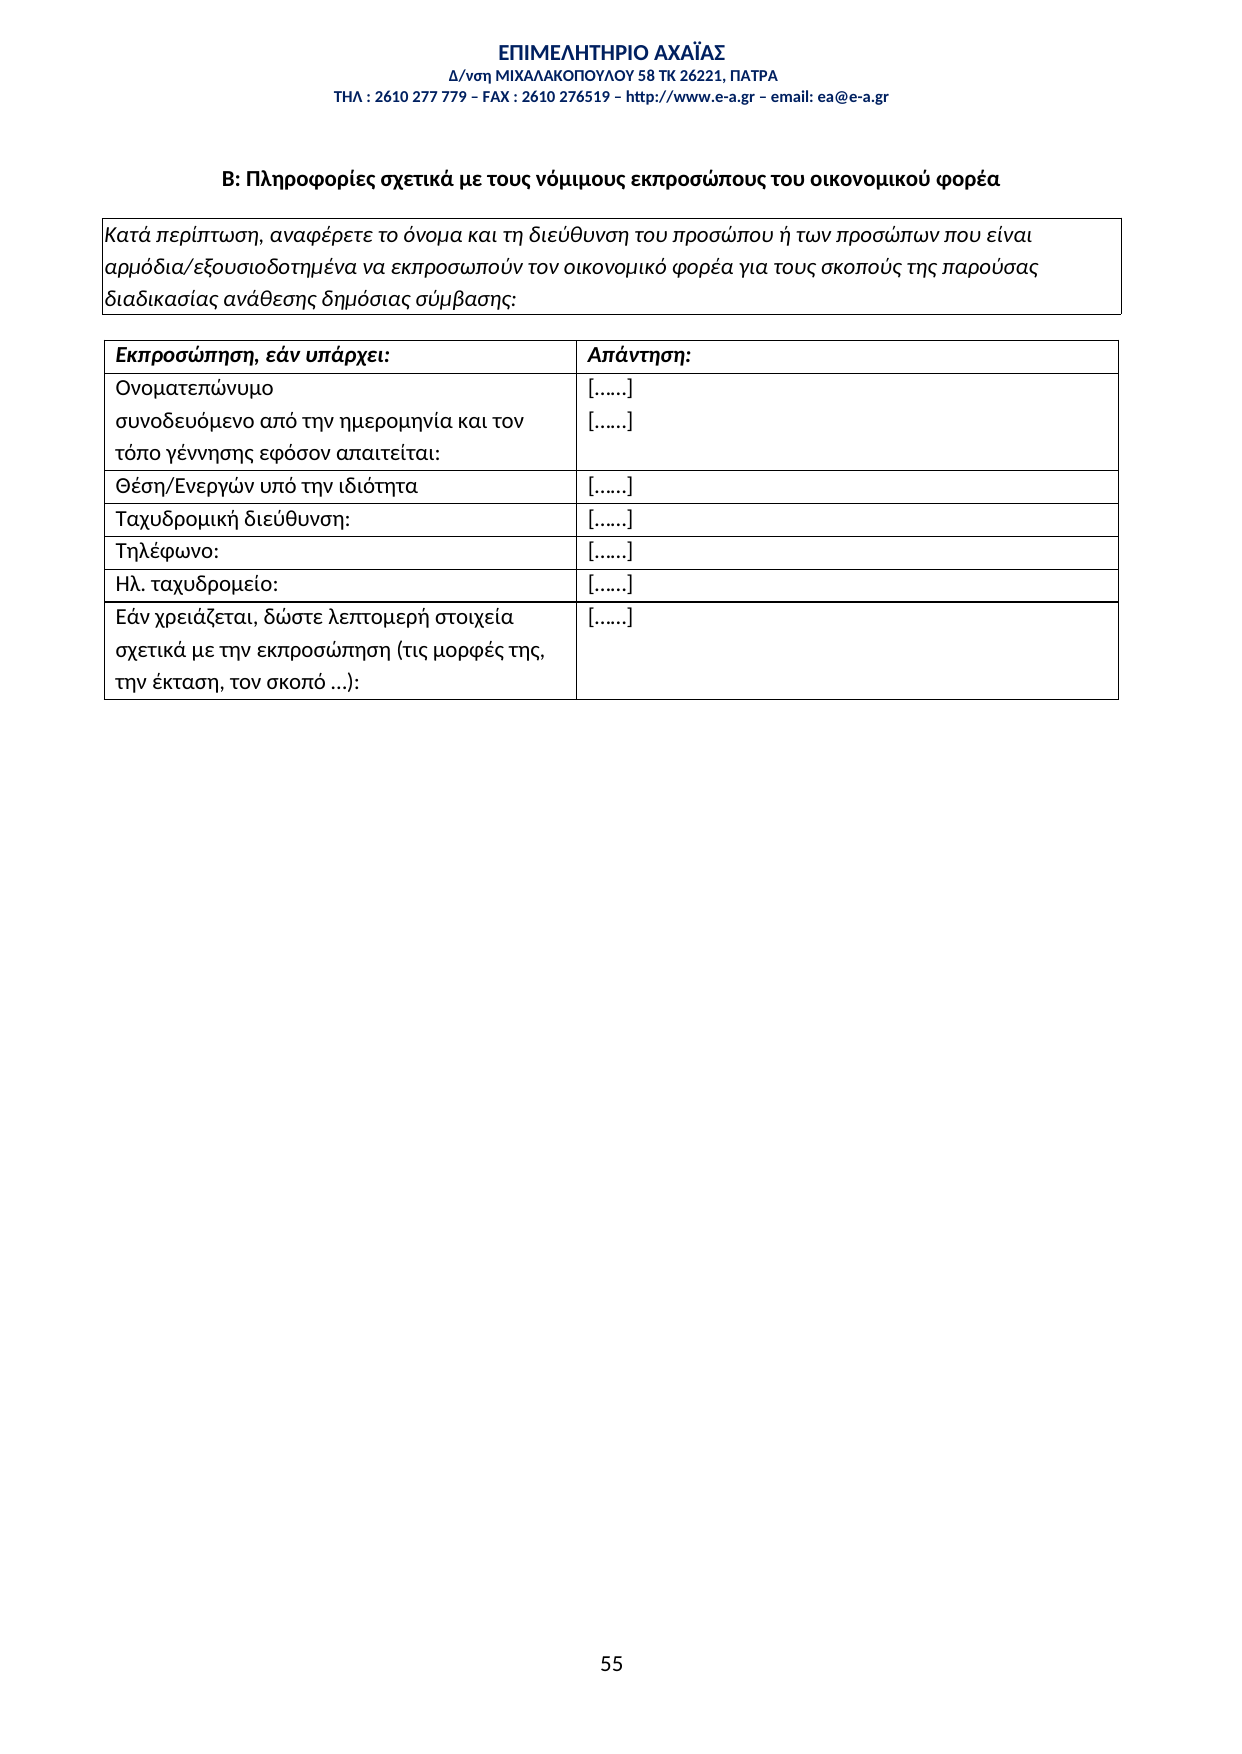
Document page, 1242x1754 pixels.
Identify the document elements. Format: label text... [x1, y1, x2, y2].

table_cell Ονοματεπώνυμο συνοδευόμενο από την ημερομηνία και τον τόπο γέννησης εφόσον απαιτείται: [105, 374, 576, 470]
table_cell Θέση/Ενεργών υπό την ιδιότητα [105, 471, 576, 503]
table_cell [……] [577, 603, 1118, 699]
table_cell [……] [577, 504, 1118, 536]
table_header Απάντηση: [577, 341, 1118, 372]
table_cell Ηλ. ταχυδρομείο: [105, 570, 576, 601]
table_cell Ταχυδρομική διεύθυνση: [105, 504, 576, 536]
text Β: Πληροφορίες σχετικά με τους νόμιμους εκπροσώπους του οικονομικού φορέα [104, 164, 1119, 193]
table_cell Τηλέφωνο: [105, 537, 576, 568]
table_cell [……] [577, 537, 1118, 568]
table_header Εκπροσώπηση, εάν υπάρχει: [105, 341, 576, 372]
text Κατά περίπτωση, αναφέρετε το όνομα και τη διεύθυνση του προσώπου ή των προσώπων που είναι αρμόδια/εξουσιοδοτημένα να εκπροσωπούν τον οικονομικό φορέα για τους σκοπούς της παρούσας διαδικασίας ανάθεσης δημόσιας σύμβασης: [103, 219, 1121, 314]
table_cell [……] [577, 570, 1118, 601]
table_cell [……] [……] [577, 374, 1118, 470]
table_cell [……] [577, 471, 1118, 503]
table_cell Εάν χρειάζεται, δώστε λεπτομερή στοιχεία σχετικά με την εκπροσώπηση (τις μορφές της, την έκταση, τον σκοπό …): [105, 603, 576, 699]
